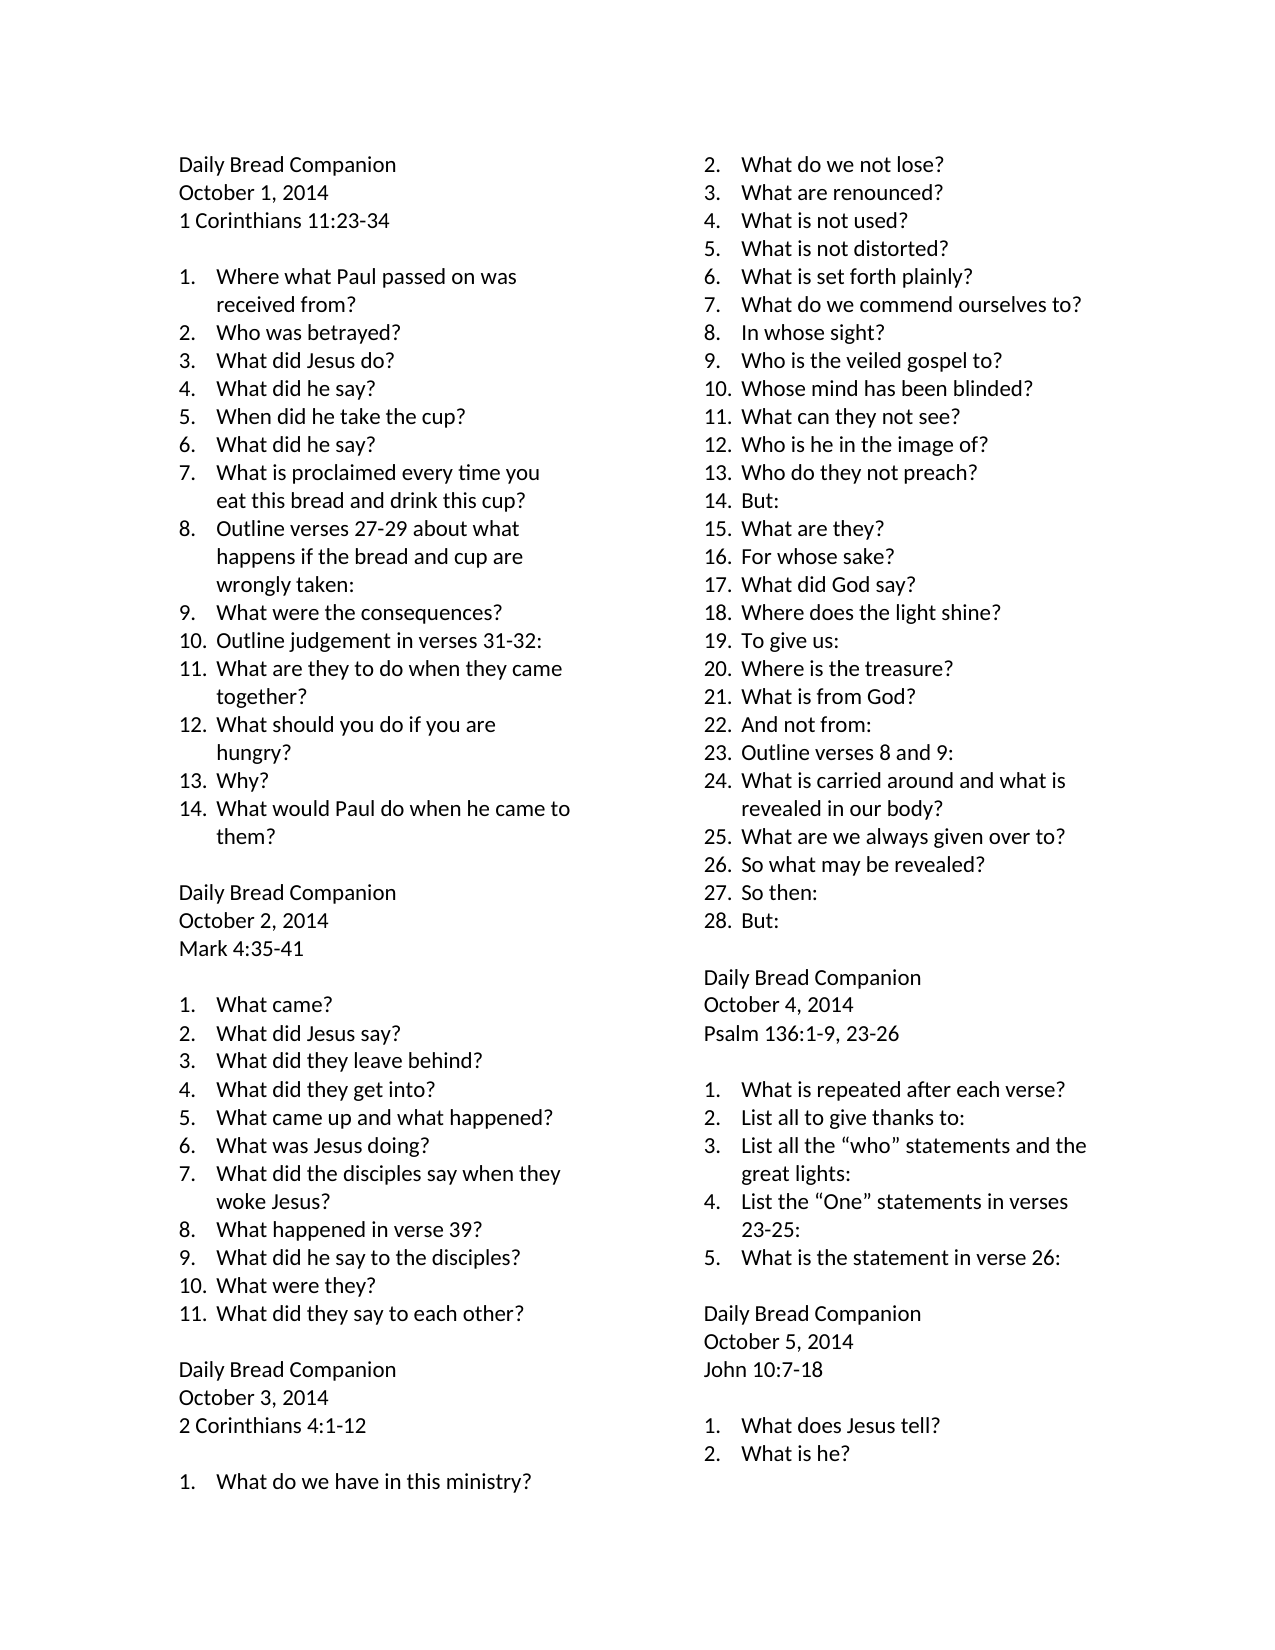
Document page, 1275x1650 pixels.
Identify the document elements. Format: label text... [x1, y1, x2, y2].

list What are we always given over to? [703, 822, 1096, 851]
text 1 Corinthians 11:23-34 [178, 206, 571, 234]
list What did they leave behind? [178, 1047, 571, 1075]
text October 1, 2014 [178, 178, 571, 206]
list So what may be revealed? [703, 851, 1096, 878]
list What do we have in this ministry? [178, 1467, 571, 1495]
list What came? [178, 991, 571, 1019]
list Who was betrayed? [178, 318, 571, 346]
list Where what Paul passed on was received from? [178, 262, 571, 318]
text October 5, 2014 [703, 1327, 1096, 1355]
text Daily Bread Companion [703, 963, 1096, 991]
list So then: [703, 878, 1096, 907]
list What did Jesus say? [178, 1019, 571, 1047]
list And not from: [703, 710, 1096, 738]
list What is proclaimed every time you eat this bread and drink this cup? [178, 458, 571, 514]
list What are they to do when they came together? [178, 654, 571, 710]
list Outline verses 8 and 9: [703, 738, 1096, 766]
list What do we not lose? [703, 150, 1096, 178]
list But: [703, 486, 1096, 514]
list What are renounced? [703, 178, 1096, 206]
list List the “One” statements in verses 23-25: [703, 1187, 1096, 1243]
list What is not distorted? [703, 234, 1096, 262]
list What do we commend ourselves to? [703, 290, 1096, 318]
list What did God say? [703, 570, 1096, 598]
list What came up and what happened? [178, 1103, 571, 1131]
list In whose sight? [703, 318, 1096, 346]
text Mark 4:35-41 [178, 934, 571, 963]
list What were they? [178, 1271, 571, 1299]
list Outline verses 27-29 about what happens if the bread and cup are wrongly taken: [178, 514, 571, 598]
list Who is he in the image of? [703, 430, 1096, 458]
text Daily Bread Companion [178, 150, 571, 178]
list What is carried around and what is revealed in our body? [703, 766, 1096, 822]
list What did he say? [178, 430, 571, 458]
list What did they get into? [178, 1075, 571, 1103]
list What is repeated after each verse? [703, 1075, 1096, 1103]
text October 2, 2014 [178, 907, 571, 934]
list Who is the veiled gospel to? [703, 346, 1096, 374]
list To give us: [703, 626, 1096, 654]
text John 10:7-18 [703, 1355, 1096, 1383]
list What were the consequences? [178, 598, 571, 626]
text Daily Bread Companion [703, 1299, 1096, 1327]
list Where is the treasure? [703, 654, 1096, 682]
list When did he take the cup? [178, 402, 571, 430]
list What was Jesus doing? [178, 1131, 571, 1159]
list What did he say to the disciples? [178, 1243, 571, 1271]
list Outline judgement in verses 31-32: [178, 626, 571, 654]
list What happened in verse 39? [178, 1215, 571, 1243]
list What did they say to each other? [178, 1299, 571, 1327]
list What is set forth plainly? [703, 262, 1096, 290]
list Where does the light shine? [703, 598, 1096, 626]
text Daily Bread Companion [178, 1355, 571, 1383]
list What is he? [703, 1439, 1096, 1467]
text Psalm 136:1-9, 23-26 [703, 1019, 1096, 1047]
text Daily Bread Companion [178, 878, 571, 907]
list What did the disciples say when they woke Jesus? [178, 1159, 571, 1215]
list Whose mind has been blinded? [703, 374, 1096, 402]
list What did he say? [178, 374, 571, 402]
list List all to give thanks to: [703, 1103, 1096, 1131]
list List all the “who” statements and the great lights: [703, 1131, 1096, 1187]
list What are they? [703, 514, 1096, 542]
list What is the statement in verse 26: [703, 1243, 1096, 1271]
text October 3, 2014 [178, 1383, 571, 1411]
list Why? [178, 766, 571, 794]
list What is not used? [703, 206, 1096, 234]
list What is from God? [703, 682, 1096, 710]
text October 4, 2014 [703, 991, 1096, 1019]
list But: [703, 907, 1096, 934]
list What can they not see? [703, 402, 1096, 430]
text 2 Corinthians 4:1-12 [178, 1411, 571, 1439]
list What should you do if you are hungry? [178, 710, 571, 766]
list Who do they not preach? [703, 458, 1096, 486]
list For whose sake? [703, 542, 1096, 570]
list What would Paul do when he came to them? [178, 794, 571, 851]
list What did Jesus do? [178, 346, 571, 374]
list What does Jesus tell? [703, 1411, 1096, 1439]
